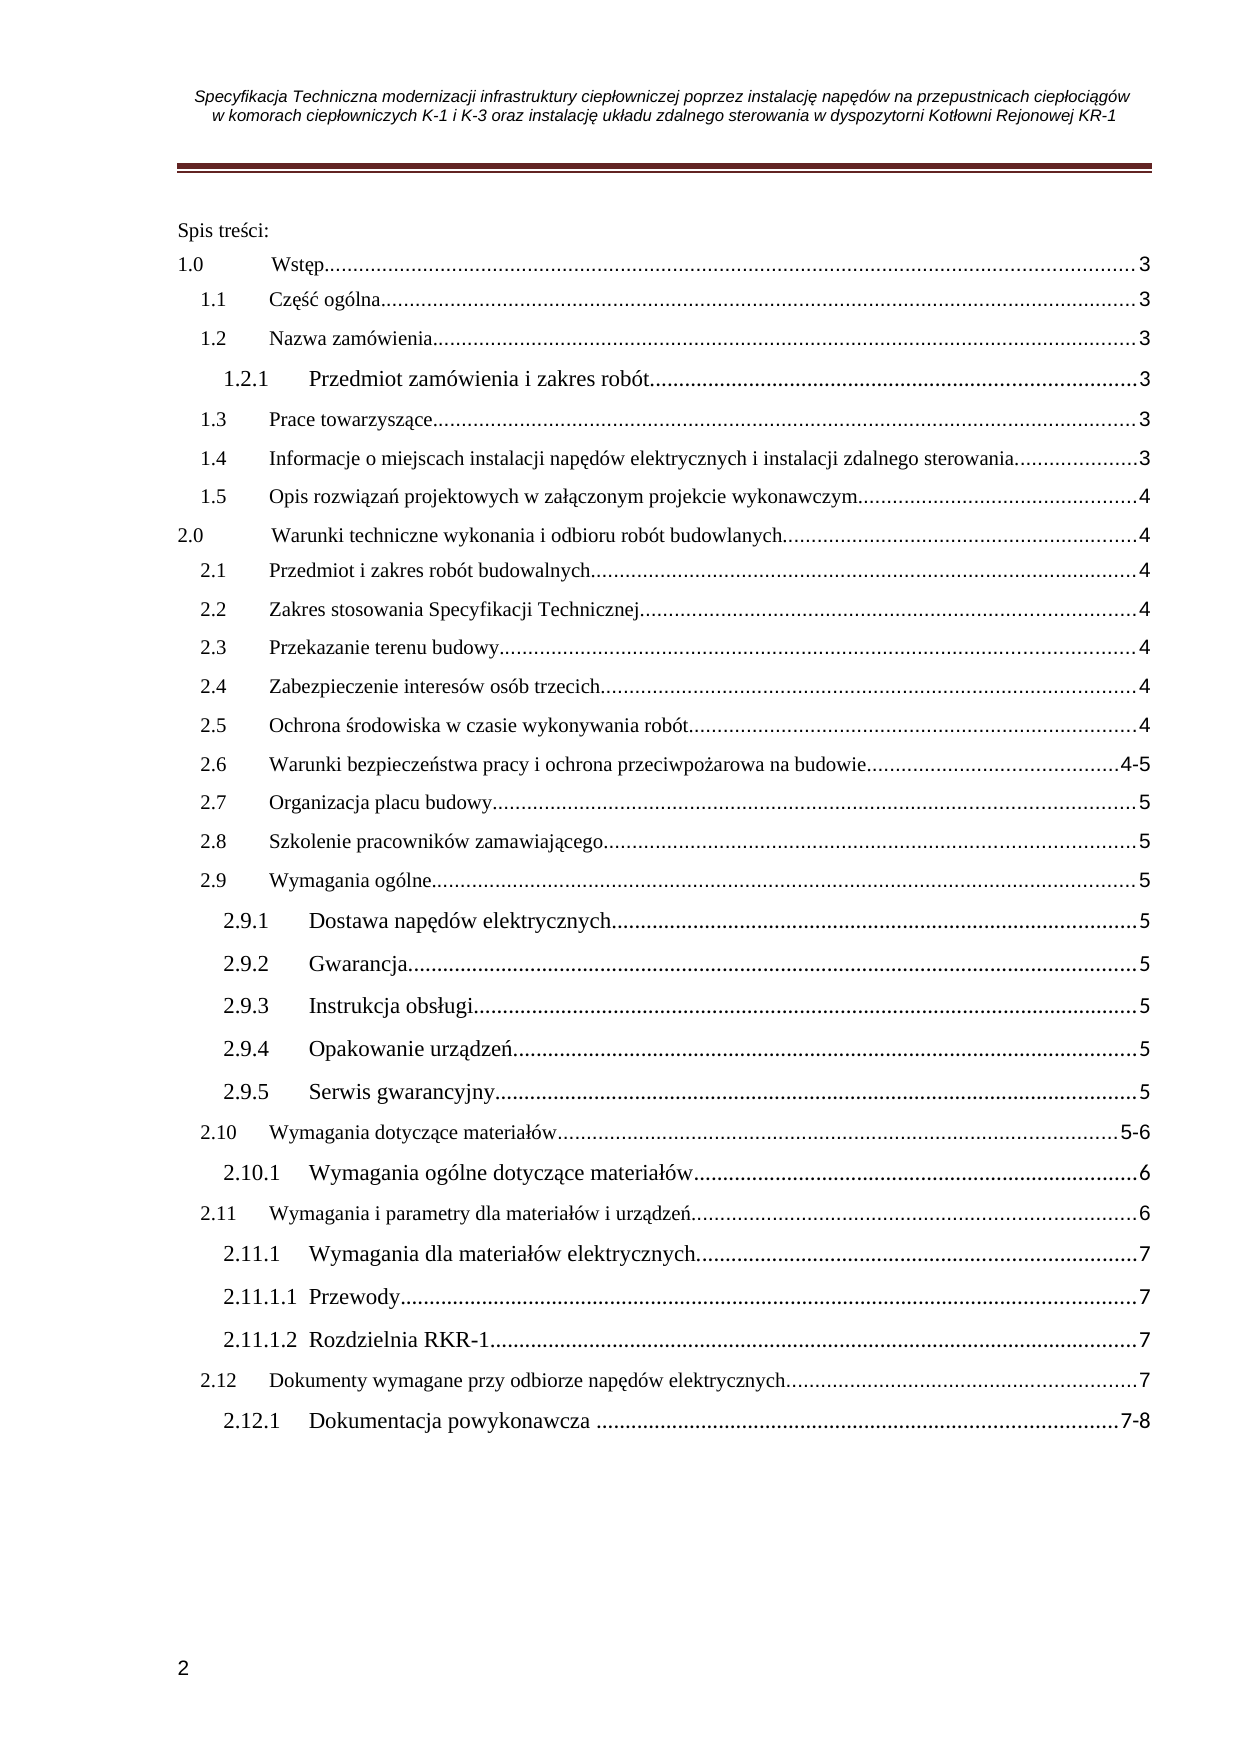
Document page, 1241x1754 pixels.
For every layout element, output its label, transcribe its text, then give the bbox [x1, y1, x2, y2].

text 2.12 Dokumenty wymagane przy odbiorze napędów elektrycznych 7 [200, 1367, 1152, 1392]
text 2.1 Przedmiot i zakres robót budowalnych. 4 [200, 558, 1152, 582]
text 2.10.1 Wymagania ogólne dotyczące materiałów 6 [223, 1158, 1152, 1186]
text 2.10 Wymagania dotyczące materiałów 5-6 [200, 1119, 1152, 1144]
text 1.0 Wstęp. 3 [177, 252, 1152, 276]
text 2.9.3 Instrukcja obsługi. 5 [223, 992, 1152, 1020]
text 1.2.1 Przedmiot zamówienia i zakres robót. 3 [223, 364, 1152, 392]
text 2.12.1 Dokumentacja powykonawcza 7-8 [223, 1406, 1152, 1434]
text 2.9.1 Dostawa napędów elektrycznych. 5 [223, 906, 1152, 934]
text 1.3 Prace towarzyszące. 3 [200, 407, 1152, 431]
text 2.9.2 Gwarancja. 5 [223, 949, 1152, 977]
text 1.2 Nazwa zamówienia. 3 [200, 326, 1152, 350]
text 2.8 Szkolenie pracowników zamawiającego. 5 [200, 829, 1152, 853]
text Spis treści: [177, 218, 1152, 242]
text 2.11.1.1 Przewody. 7 [223, 1282, 1152, 1310]
text 2.3 Przekazanie terenu budowy. 4 [200, 635, 1152, 659]
text 1.1 Część ogólna. 3 [200, 287, 1152, 311]
text 1.5 Opis rozwiązań projektowych w załączonym projekcie wykonawczym. 4 [200, 484, 1152, 508]
text 2.11 Wymagania i parametry dla materiałów i urządzeń. 6 [200, 1201, 1152, 1225]
text 2.0 Warunki techniczne wykonania i odbioru robót budowlanych. 4 [177, 523, 1152, 547]
text 2.11.1 Wymagania dla materiałów elektrycznych. 7 [223, 1239, 1152, 1268]
text 2.9.5 Serwis gwarancyjny. 5 [223, 1077, 1152, 1105]
text 2.7 Organizacja placu budowy. 5 [200, 790, 1152, 814]
text 2.5 Ochrona środowiska w czasie wykonywania robót. 4 [200, 713, 1152, 737]
text 2.4 Zabezpieczenie interesów osób trzecich. 4 [200, 674, 1152, 698]
text 2.6 Warunki bezpieczeństwa pracy i ochrona przeciwpożarowa na budowie. 4-5 [200, 751, 1152, 776]
text 2.9 Wymagania ogólne. 5 [200, 868, 1152, 892]
text 2.2 Zakres stosowania Specyfikacji Technicznej. 4 [200, 596, 1152, 621]
text 2.9.4 Opakowanie urządzeń. 5 [223, 1034, 1152, 1062]
text 1.4 Informacje o miejscach instalacji napędów elektrycznych i instalacji zdalnego sterowania. 3 [200, 446, 1152, 470]
text 2.11.1.2 Rozdzielnia RKR-1. 7 [223, 1325, 1152, 1353]
